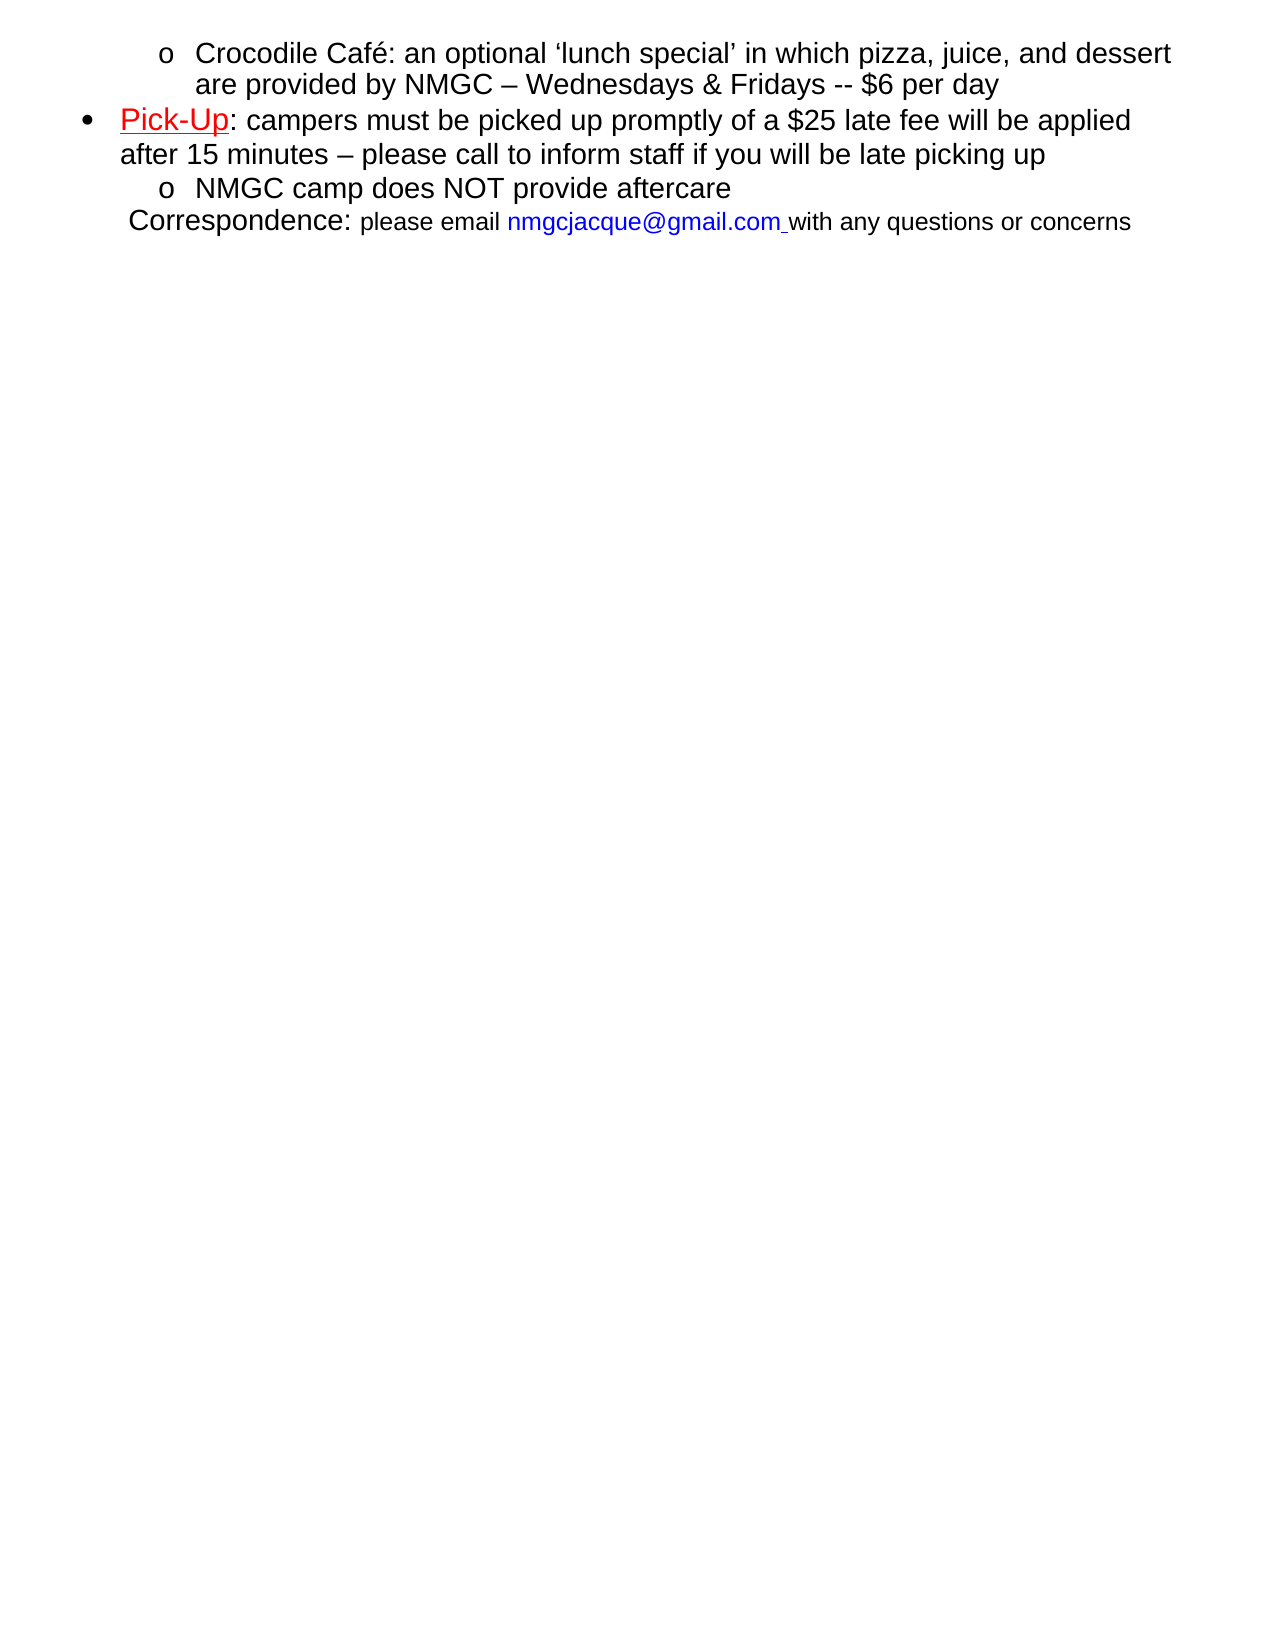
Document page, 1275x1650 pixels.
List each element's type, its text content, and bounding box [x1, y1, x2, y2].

list Crocodile Café: an optional ‘lunch special’ in which pizza, juice, and dessert are provided by NMGC – Wednesdays & Fridays -- $6 per day [157, 37, 1178, 101]
text Correspondence: please email nmgcjacque@gmail.com with any questions or concerns [87, 205, 1172, 237]
list Pick-Up: campers must be picked up promptly of a $25 late fee will be applied after 15 minutes – please call to inform staff if you will be late picking up [82, 102, 1192, 171]
list NMGC camp does NOT provide aftercare [157, 171, 1225, 205]
